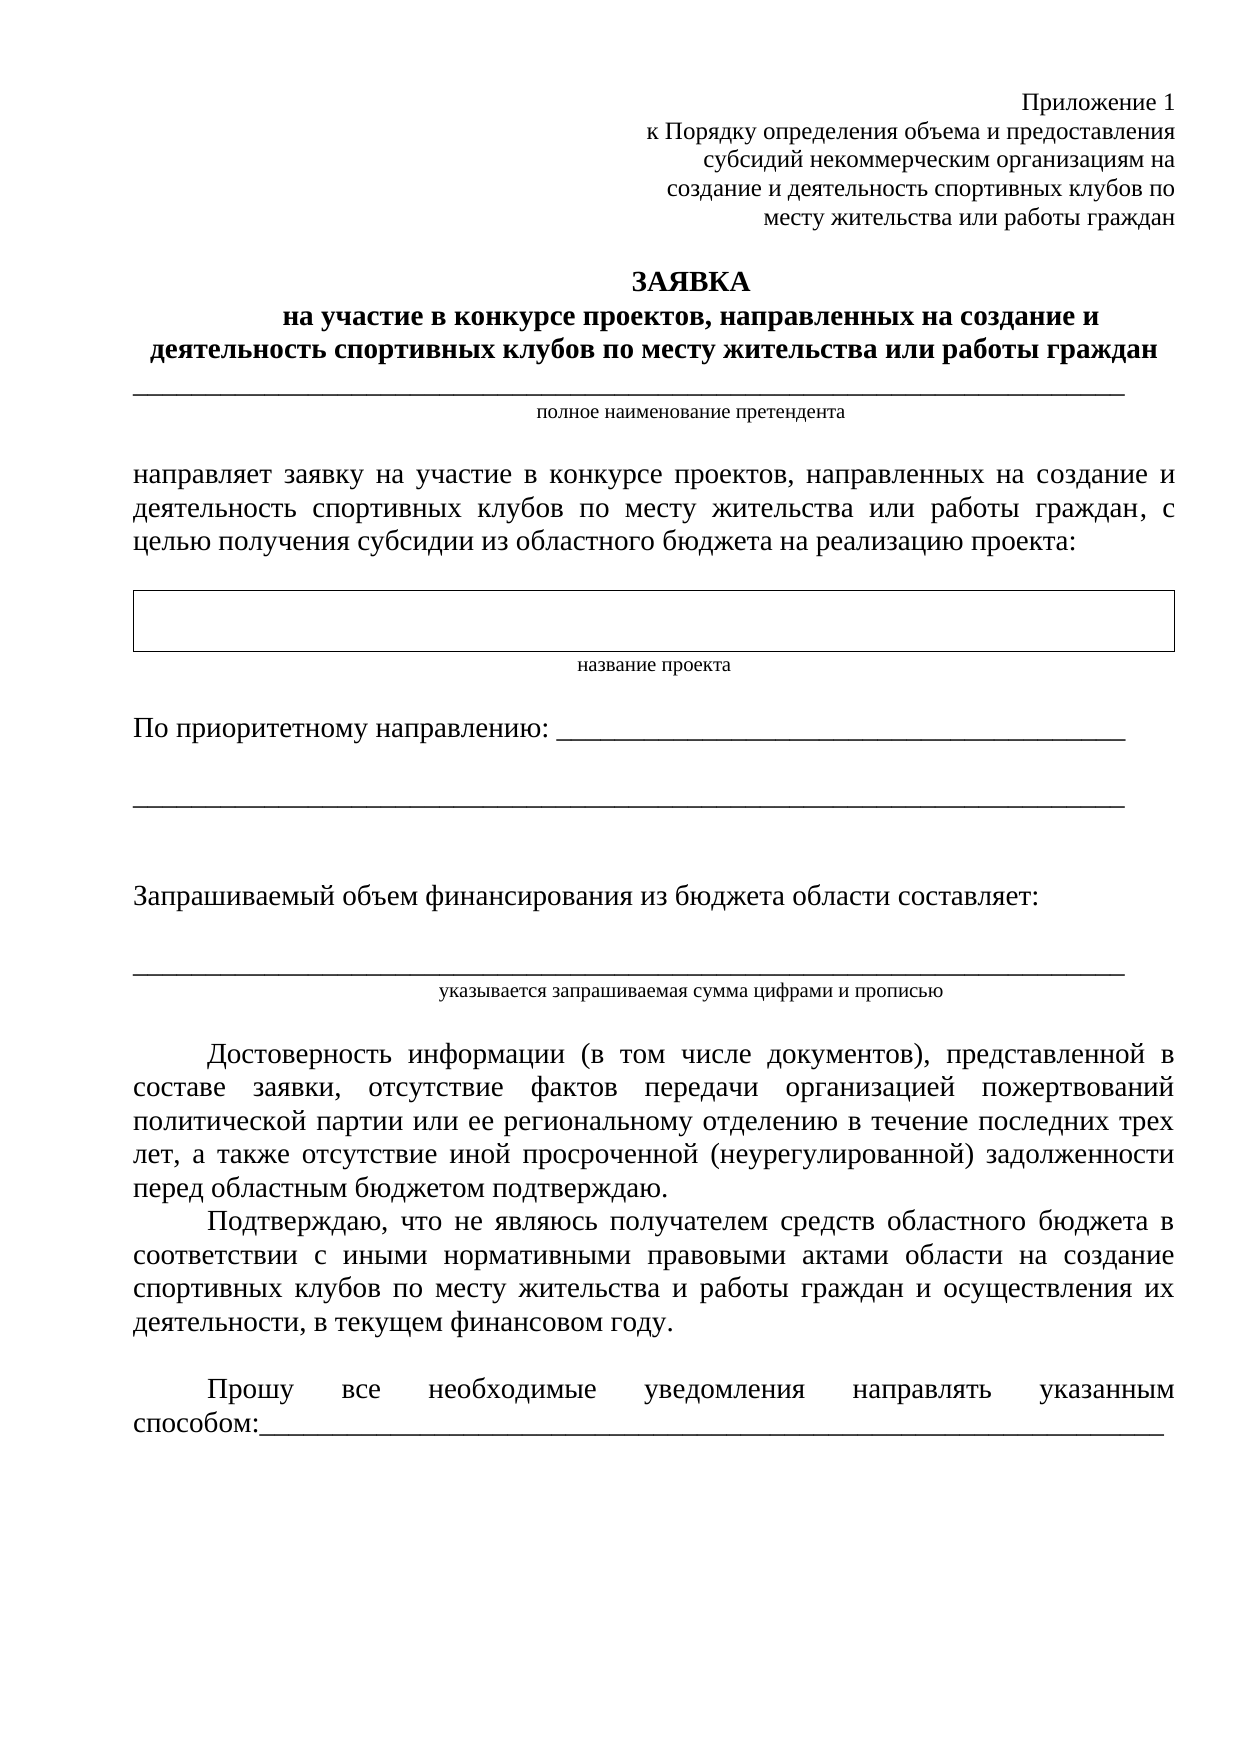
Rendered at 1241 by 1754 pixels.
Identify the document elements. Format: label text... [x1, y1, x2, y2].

text По приоритетному направлению: _______________________________________ [133, 710, 1175, 743]
text на участие в конкурсе проектов, направленных на создание и деятельность спортивных клубов по месту жительства или работы граждан [133, 298, 1175, 365]
table_header [134, 591, 1174, 651]
text Приложение 1 [133, 87, 1175, 116]
text ЗАЯВКА [133, 264, 1175, 298]
text направляет заявку на участие в конкурсе проектов, направленных на создание и деятельность спортивных клубов по месту жительства или работы граждан, с целью получения субсидии из областного бюджета на реализацию проекта: [133, 456, 1175, 557]
text полное наименование претендента [133, 398, 1175, 423]
text название проекта [133, 652, 1175, 676]
text Прошу все необходимые уведомления направлять указанным способом:______________________________________________________________ [133, 1371, 1175, 1438]
text Подтверждаю, что не являюсь получателем средств областного бюджета в соответствии с иными нормативными правовыми актами области на создание спортивных клубов по месту жительства и работы граждан и осуществления их деятельности, в текущем финансовом году. [133, 1203, 1175, 1338]
text Запрашиваемый объем финансирования из бюджета области составляет: [133, 878, 1175, 911]
text ____________________________________________________________________ [133, 777, 1175, 811]
text ____________________________________________________________________ [133, 945, 1175, 978]
text к Порядку определения объема и предоставления субсидий некоммерческим организациям на создание и деятельность спортивных клубов по месту жительства или работы граждан [635, 116, 1175, 231]
text ____________________________________________________________________ [133, 365, 1175, 398]
text Достоверность информации (в том числе документов), представленной в составе заявки, отсутствие фактов передачи организацией пожертвований политической партии или ее региональному отделению в течение последних трех лет, а также отсутствие иной просроченной (неурегулированной) задолженности перед областным бюджетом подтверждаю. [133, 1036, 1175, 1203]
text указывается запрашиваемая сумма цифрами и прописью [133, 978, 1175, 1002]
